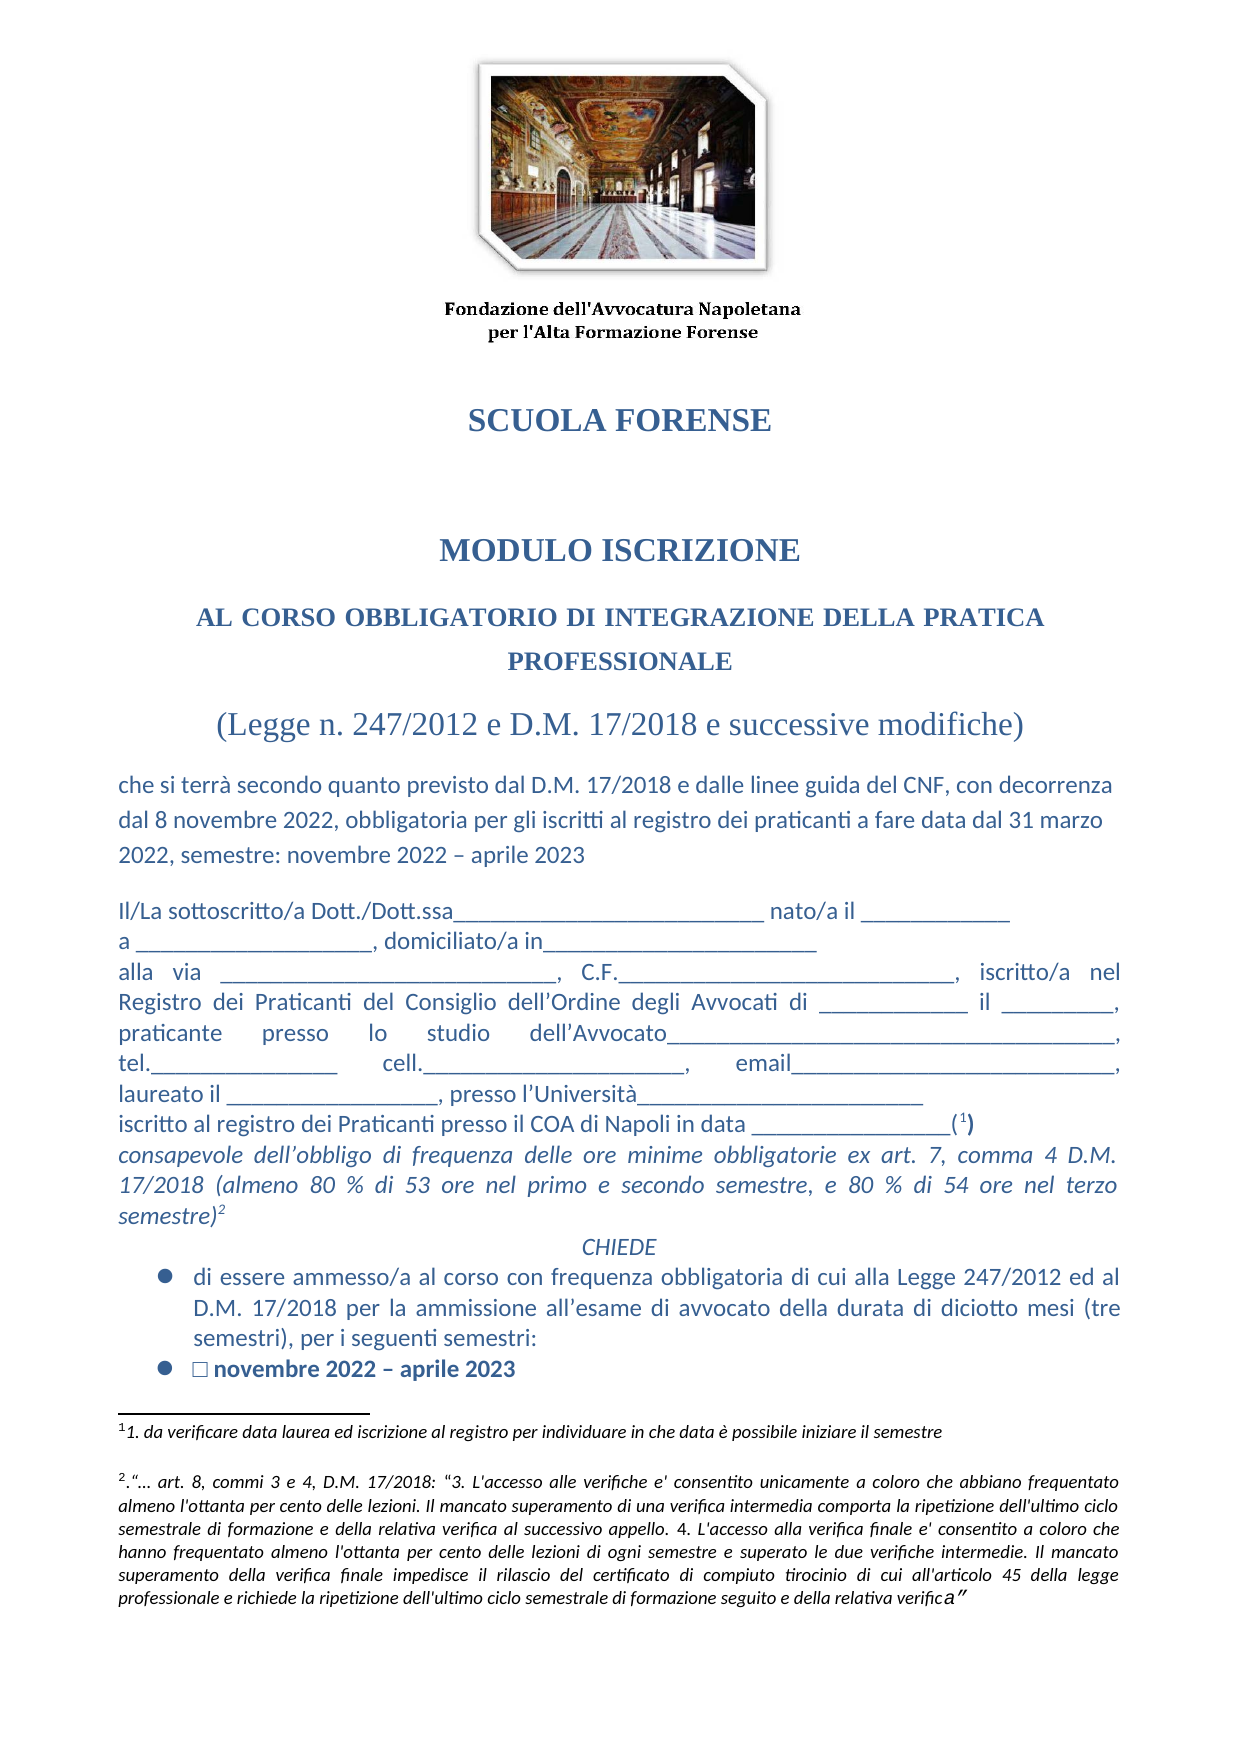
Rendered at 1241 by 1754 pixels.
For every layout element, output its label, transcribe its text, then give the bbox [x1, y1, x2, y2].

text a ___________________, domiciliato/a in______________________ [118, 926, 1122, 956]
text CHIEDE [118, 1231, 1122, 1261]
text SCUOLA FORENSE [118, 401, 1122, 439]
text Il/La sottoscritto/a Dott./Dott.ssa_________________________ nato/a il ____________ [118, 895, 1122, 926]
list □ novembre 2022 – aprile 2023 [155, 1353, 1122, 1383]
picture [417, 44, 824, 376]
text al corso obbligatorio di integrazione della pratica professionale [118, 595, 1122, 678]
text che si terrà secondo quanto previsto dal D.M. 17/2018 e dalle linee guida del CNF, con decorrenza dal 8 novembre 2022, obbligatoria per gli iscritti al registro dei praticanti a fare data dal 31 marzo 2022, semestre: novembre 2022 – aprile 2023 [118, 769, 1122, 870]
text (Legge n. 247/2012 e D.M. 17/2018 e successive modifiche) [118, 704, 1122, 743]
text iscritto al registro dei Praticanti presso il COA di Napoli in data ________________() [118, 1109, 1122, 1139]
text alla via ___________________________, C.F.___________________________, iscritto/a nel Registro dei Praticanti del Consiglio dell’Ordine degli Avvocati di ____________ il _________, praticante presso lo studio dell’Avvocato____________________________________, tel._______________ cell._____________________, email__________________________, laureato il _________________, presso l’Università_______________________ [118, 956, 1122, 1109]
text consapevole dell’obbligo di frequenza delle ore minime obbligatorie ex art. 7, comma 4 D.M. 17/2018 (almeno 80 % di 53 ore nel primo e secondo semestre, e 80 % di 54 ore nel terzo semestre) [118, 1139, 1122, 1231]
text MODULO ISCRIZIONE [118, 530, 1122, 569]
list di essere ammesso/a al corso con frequenza obbligatoria di cui alla Legge 247/2012 ed al D.M. 17/2018 per la ammissione all’esame di avvocato della durata di diciotto mesi (tre semestri), per i seguenti semestri: [156, 1261, 1122, 1353]
